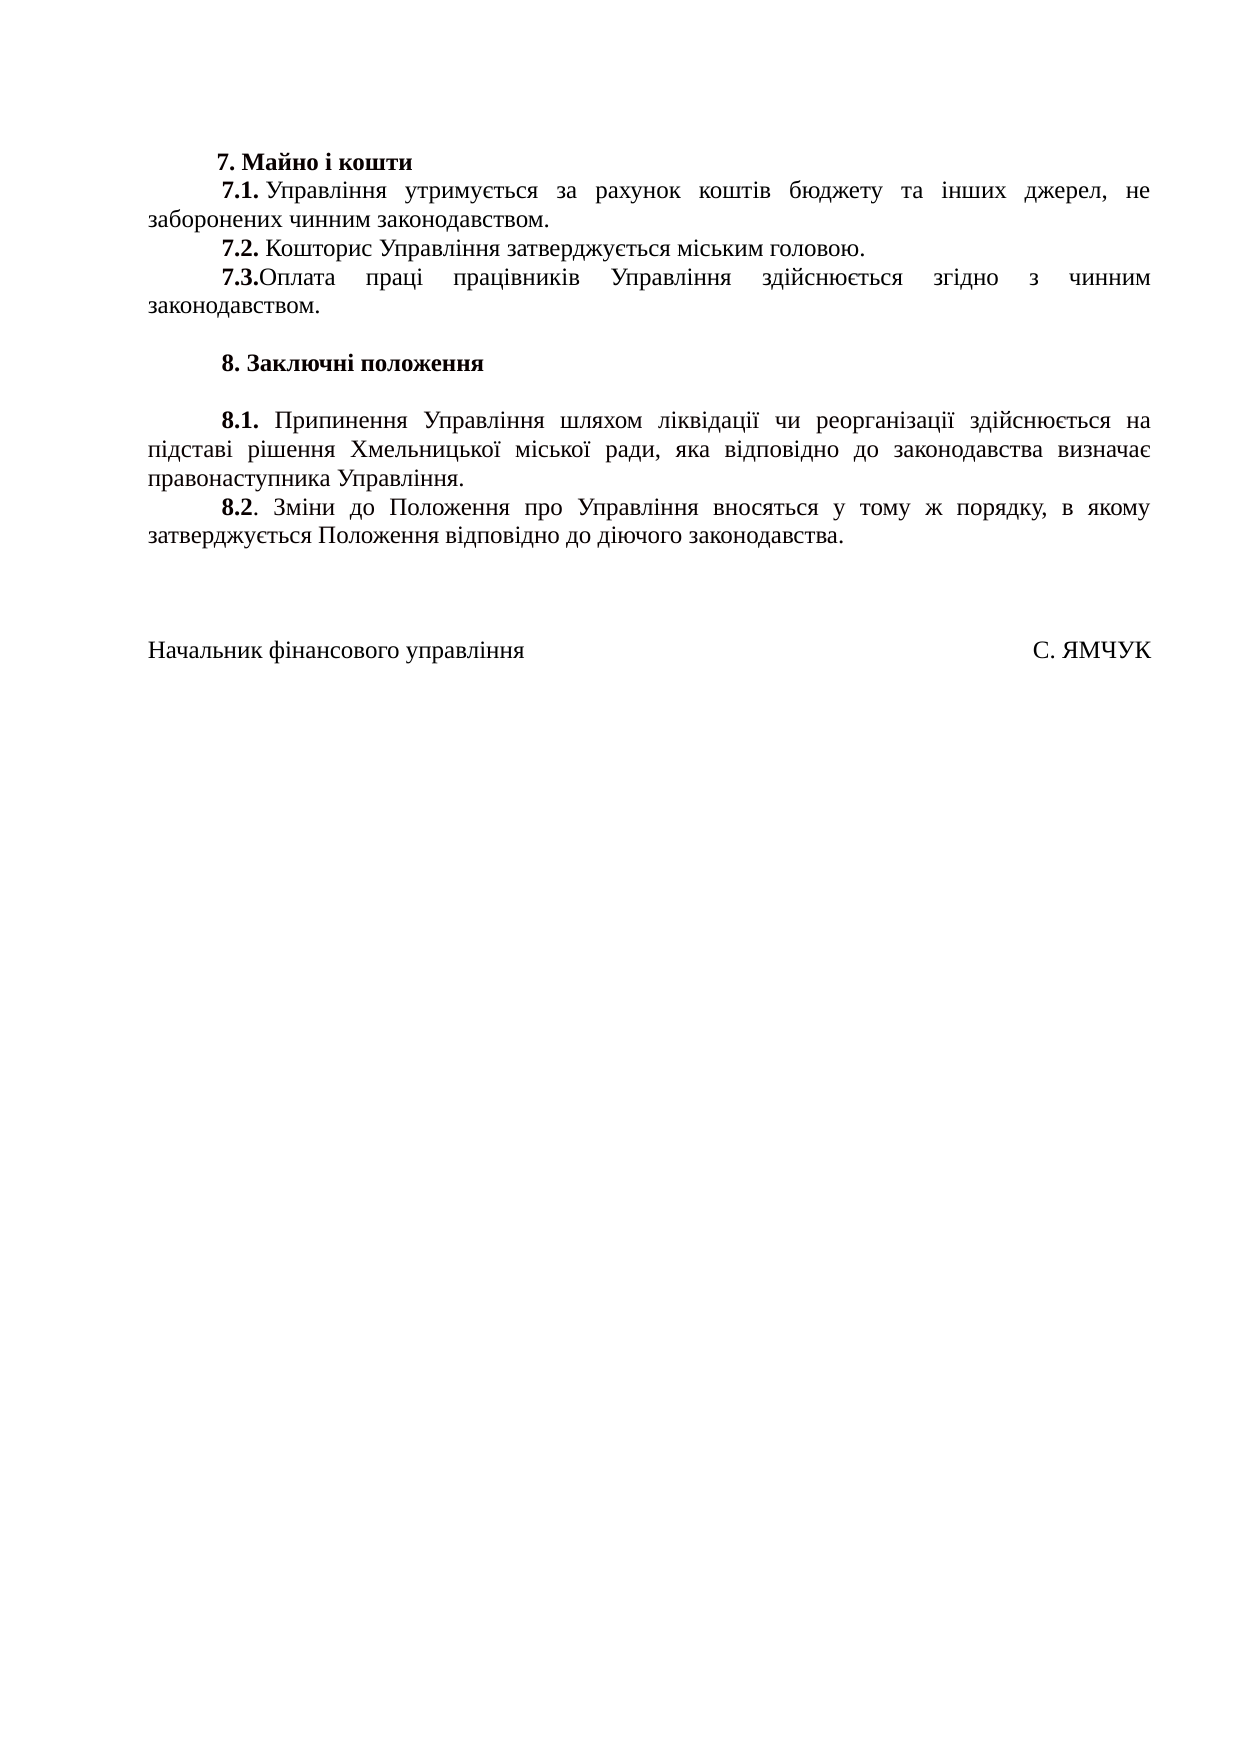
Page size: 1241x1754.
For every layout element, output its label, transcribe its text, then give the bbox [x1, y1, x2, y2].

text 7.3.Оплата праці працівників Управління здійснюється згідно з чинним законодавством. [148, 262, 1152, 319]
text 7.1. Управління утримується за рахунок коштів бюджету та інших джерел, не заборонених чинним законодавством. [148, 176, 1152, 233]
text 8. Заключні положення [148, 348, 1152, 377]
text Начальник фінансового управління С. ЯМЧУК [148, 636, 1152, 664]
text 7. Майно і кошти [148, 147, 1152, 176]
text 8.2. Зміни до Положення про Управління вносяться у тому ж порядку, в якому затверджується Положення відповідно до діючого законодавства. [148, 492, 1152, 549]
text 7.2. Кошторис Управління затверджується міським головою. [148, 233, 1152, 262]
text 8.1. Припинення Управління шляхом ліквідації чи реорганізації здійснюється на підставі рішення Хмельницької міської ради, яка відповідно до законодавства визначає правонаступника Управління. [148, 406, 1152, 492]
